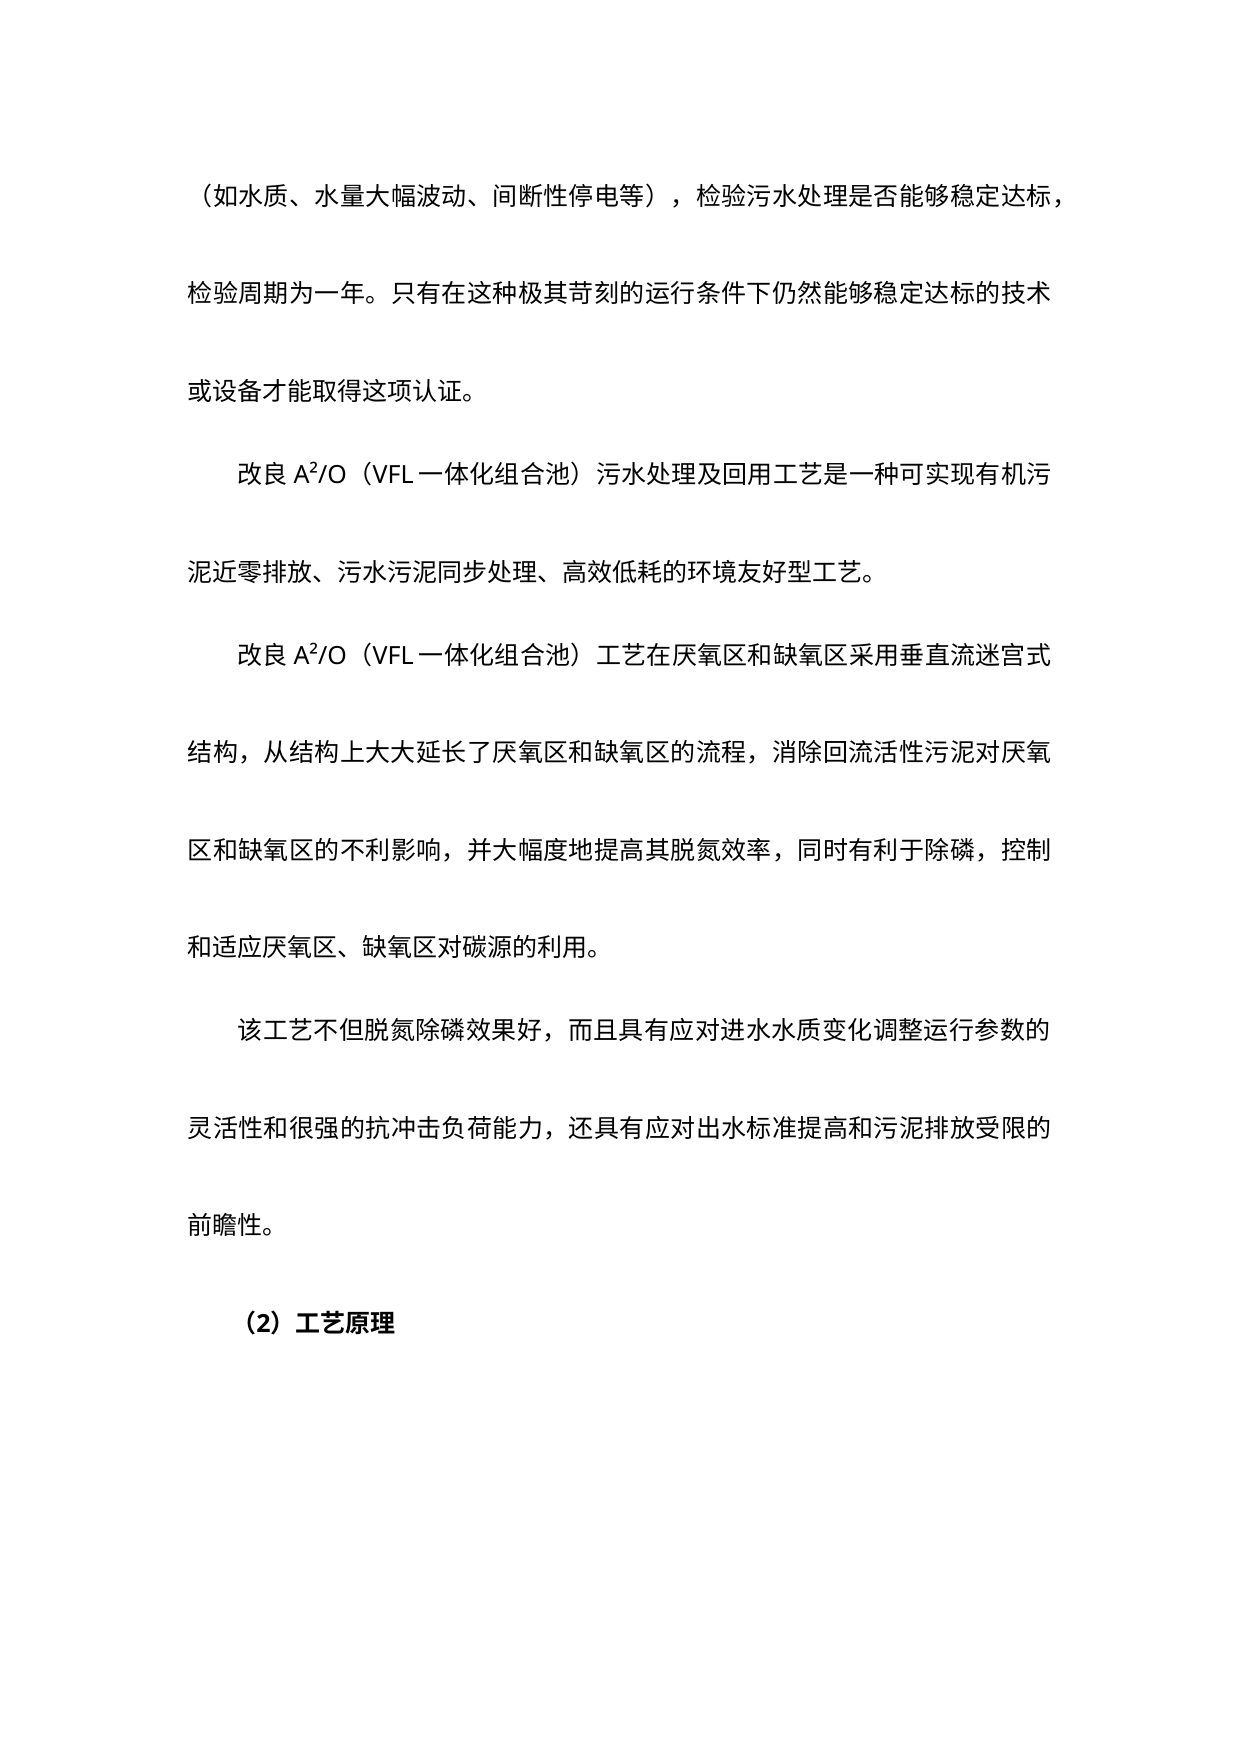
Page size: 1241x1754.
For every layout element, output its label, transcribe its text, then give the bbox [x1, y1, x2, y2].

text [187, 162, 1053, 422]
text 改良A²/O（VFL一体化组合池）污水处理及回用工艺是一种可实现有机污泥近零排放、污水污泥同步处理、高效低耗的环境友好型工艺。 [187, 440, 1053, 603]
text 该工艺不但脱氮除磷效果好，而且具有应对进水水质变化调整运行参数的灵活性和很强的抗冲击负荷能力，还具有应对出水标准提高和污泥排放受限的前瞻性。 [187, 996, 1053, 1256]
text （2）工艺原理 [231, 1274, 1053, 1339]
text 改良A²/O（VFL一体化组合池）工艺在厌氧区和缺氧区采用垂直流迷宫式结构，从结构上大大延长了厌氧区和缺氧区的流程，消除回流活性污泥对厌氧区和缺氧区的不利影响，并大幅度地提高其脱氮效率，同时有利于除磷，控制和适应厌氧区、缺氧区对碳源的利用。 [187, 621, 1053, 978]
